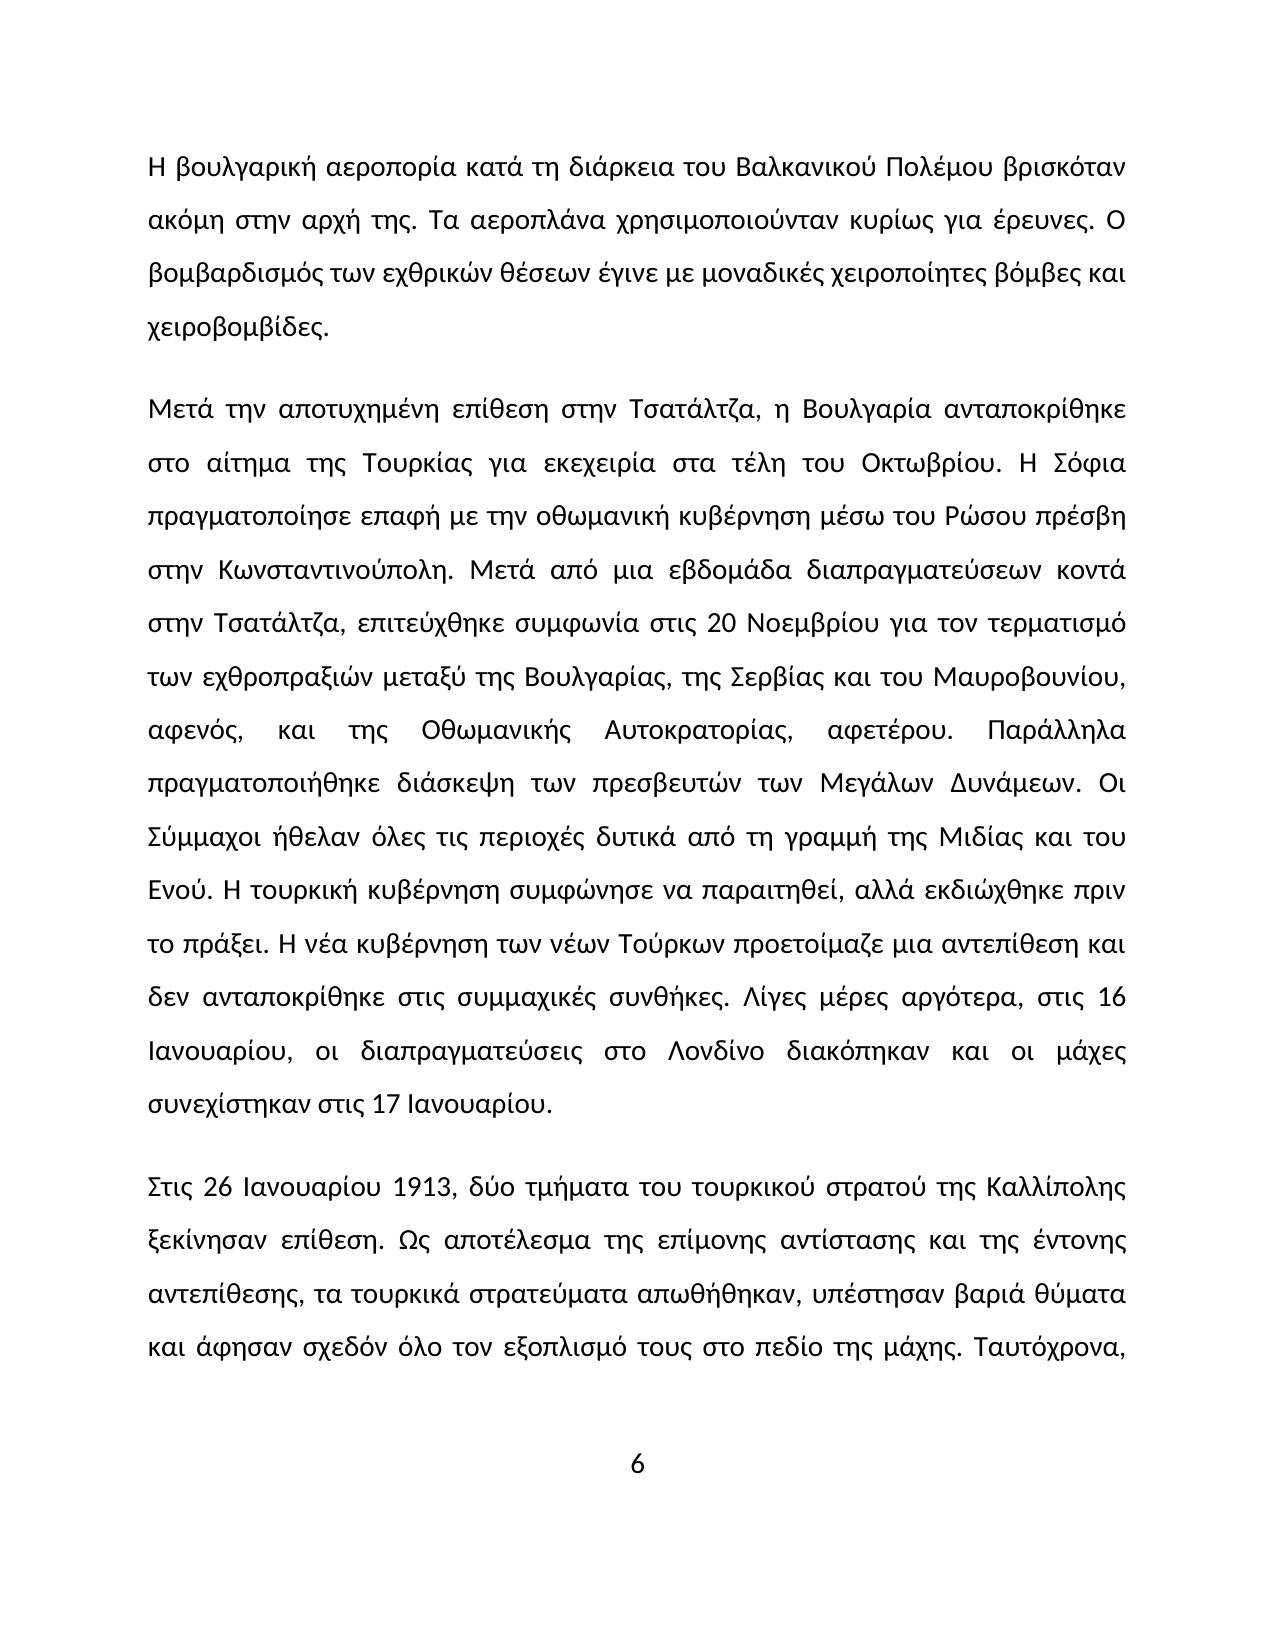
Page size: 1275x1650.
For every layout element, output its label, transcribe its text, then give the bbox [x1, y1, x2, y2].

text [148, 1168, 1127, 1364]
text Μετά την αποτυχημένη επίθεση στην Τσατάλτζα, η Βουλγαρία ανταποκρίθηκε στο αίτημα της Τουρκίας για εκεχειρία στα τέλη του Οκτωβρίου. Η Σόφια πραγματοποίησε επαφή με την οθωμανική κυβέρνηση μέσω του Ρώσου πρέσβη στην Κωνσταντινούπολη. Μετά από μια εβδομάδα διαπραγματεύσεων κοντά στην Τσατάλτζα, επιτεύχθηκε συμφωνία στις 20 Νοεμβρίου για τον τερματισμό των εχθροπραξιών μεταξύ της Βουλγαρίας, της Σερβίας και του Μαυροβουνίου, αφενός, και της Οθωμανικής Αυτοκρατορίας, αφετέρου. Παράλληλα πραγματοποιήθηκε διάσκεψη των πρεσβευτών των Μεγάλων Δυνάμεων. Οι Σύμμαχοι ήθελαν όλες τις περιοχές δυτικά από τη γραμμή της Μιδίας και του Ενού. Η τουρκική κυβέρνηση συμφώνησε να παραιτηθεί, αλλά εκδιώχθηκε πριν το πράξει. Η νέα κυβέρνηση των νέων Τούρκων προετοίμαζε μια αντεπίθεση και δεν ανταποκρίθηκε στις συμμαχικές συνθήκες. Λίγες μέρες αργότερα, στις 16 Ιανουαρίου, οι διαπραγματεύσεις στο Λονδίνο διακόπηκαν και οι μάχες συνεχίστηκαν στις 17 Ιανουαρίου. [148, 391, 1127, 1121]
text Η βουλγαρική αεροπορία κατά τη διάρκεια του Βαλκανικού Πολέμου βρισκόταν ακόμη στην αρχή της. Τα αεροπλάνα χρησιμοποιούνταν κυρίως για έρευνες. Ο βομβαρδισμός των εχθρικών θέσεων έγινε με μοναδικές χειροποίητες βόμβες και χειροβομβίδες. [148, 148, 1127, 343]
